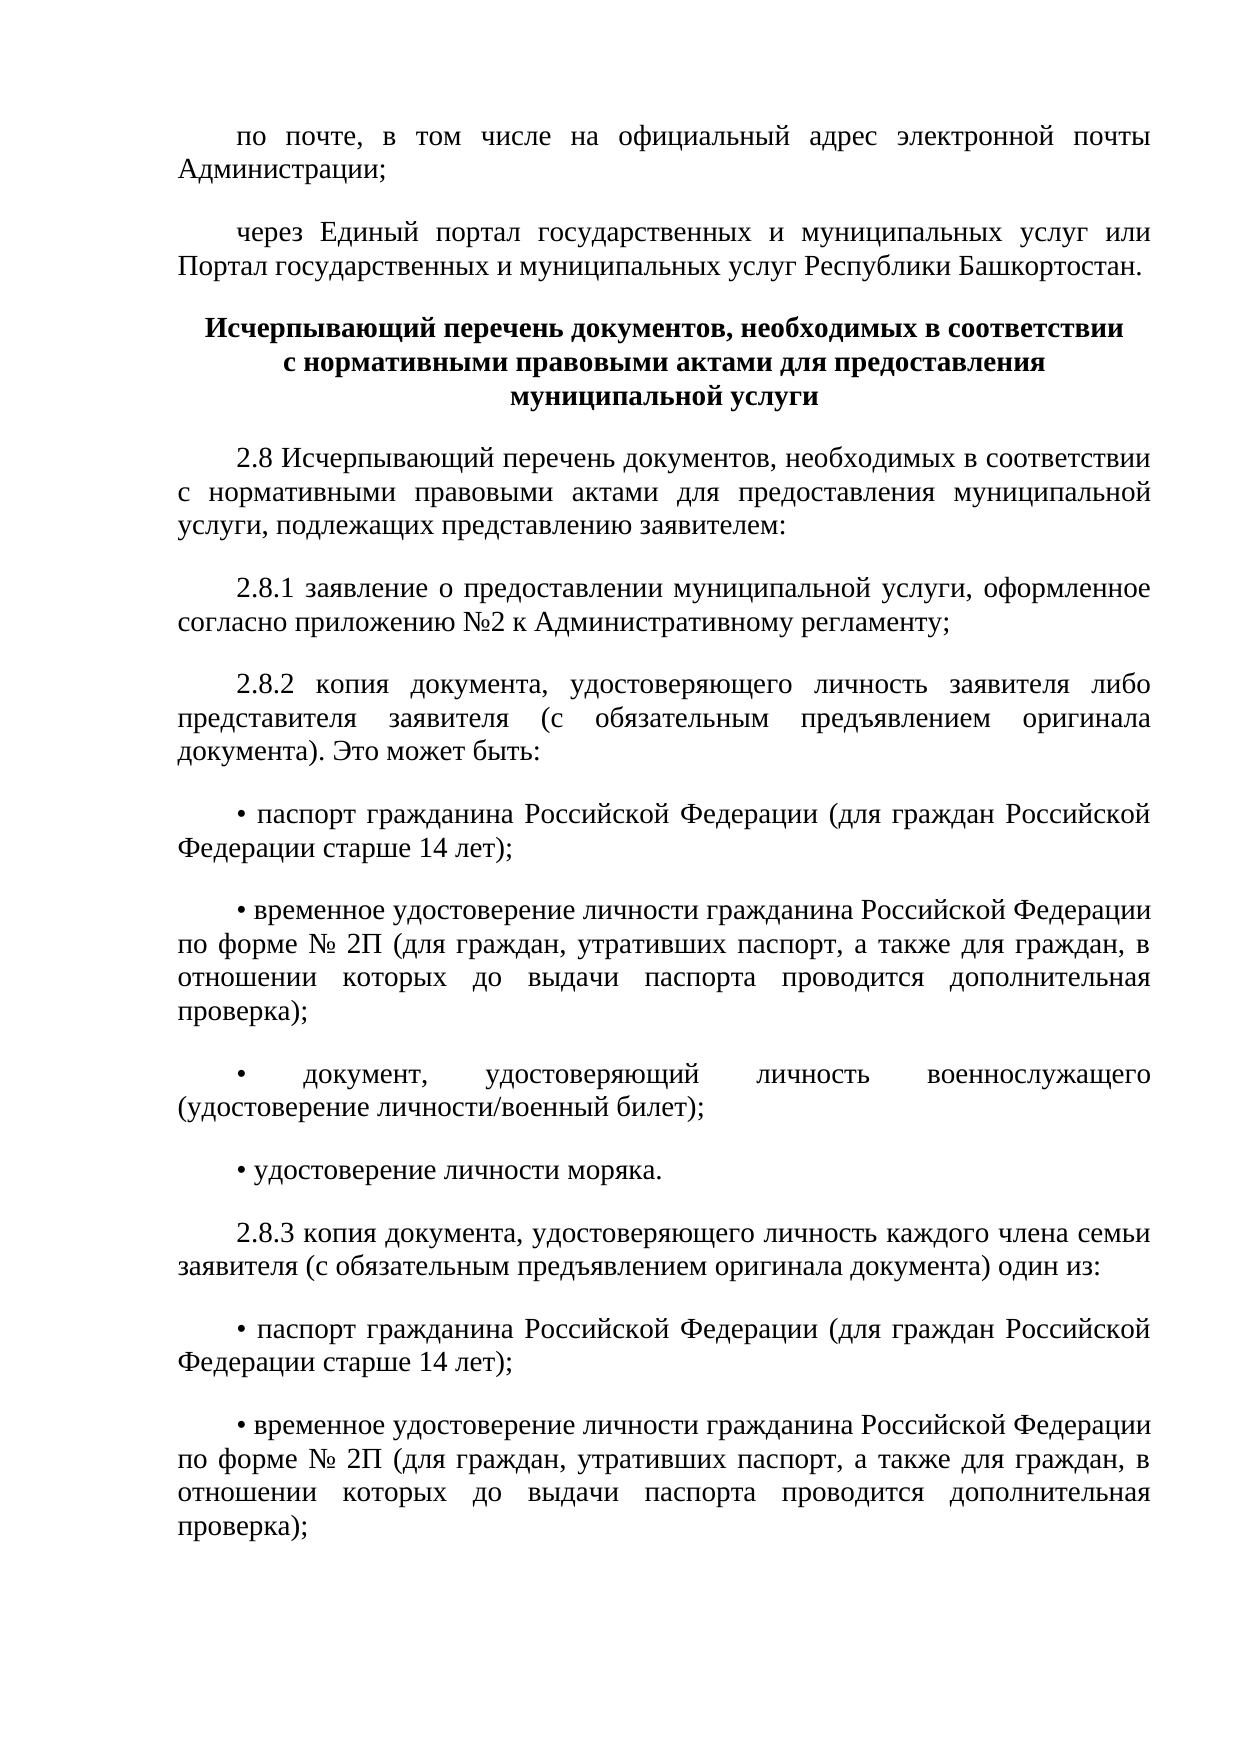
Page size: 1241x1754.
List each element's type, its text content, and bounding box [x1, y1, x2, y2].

text 2.8 Исчерпывающий перечень документов, необходимых в соответствии с нормативными правовыми актами для предоставления муниципальной услуги, подлежащих представлению заявителем: [177, 440, 1152, 541]
text • паспорт гражданина Российской Федерации (для граждан Российской Федерации старше 14 лет); [177, 1311, 1152, 1378]
text • паспорт гражданина Российской Федерации (для граждан Российской Федерации старше 14 лет); [177, 796, 1152, 863]
text через Единый портал государственных и муниципальных услуг или Портал государственных и муниципальных услуг Республики Башкортостан. [177, 214, 1152, 281]
text • временное удостоверение личности гражданина Российской Федерации по форме № 2П (для граждан, утративших паспорт, а также для граждан, в отношении которых до выдачи паспорта проводится дополнительная проверка); [177, 1407, 1152, 1541]
text 2.8.2 копия документа, удостоверяющего личность заявителя либо представителя заявителя (с обязательным предъявлением оригинала документа). Это может быть: [177, 666, 1152, 767]
text 2.8.1 заявление о предоставлении муниципальной услуги, оформленное согласно приложению №2 к Административному регламенту; [177, 570, 1152, 637]
text Исчерпывающий перечень документов, необходимых в соответствии [177, 311, 1152, 344]
text с нормативными правовыми актами для предоставления муниципальной услуги [177, 344, 1152, 411]
text • документ, удостоверяющий личность военнослужащего (удостоверение личности/военный билет); [177, 1056, 1152, 1123]
text 2.8.3 копия документа, удостоверяющего личность каждого члена семьи заявителя (с обязательным предъявлением оригинала документа) один из: [177, 1215, 1152, 1282]
text • удостоверение личности моряка. [177, 1152, 1152, 1186]
text по почте, в том числе на официальный адрес электронной почты Администрации; [177, 118, 1152, 185]
text • временное удостоверение личности гражданина Российской Федерации по форме № 2П (для граждан, утративших паспорт, а также для граждан, в отношении которых до выдачи паспорта проводится дополнительная проверка); [177, 892, 1152, 1027]
